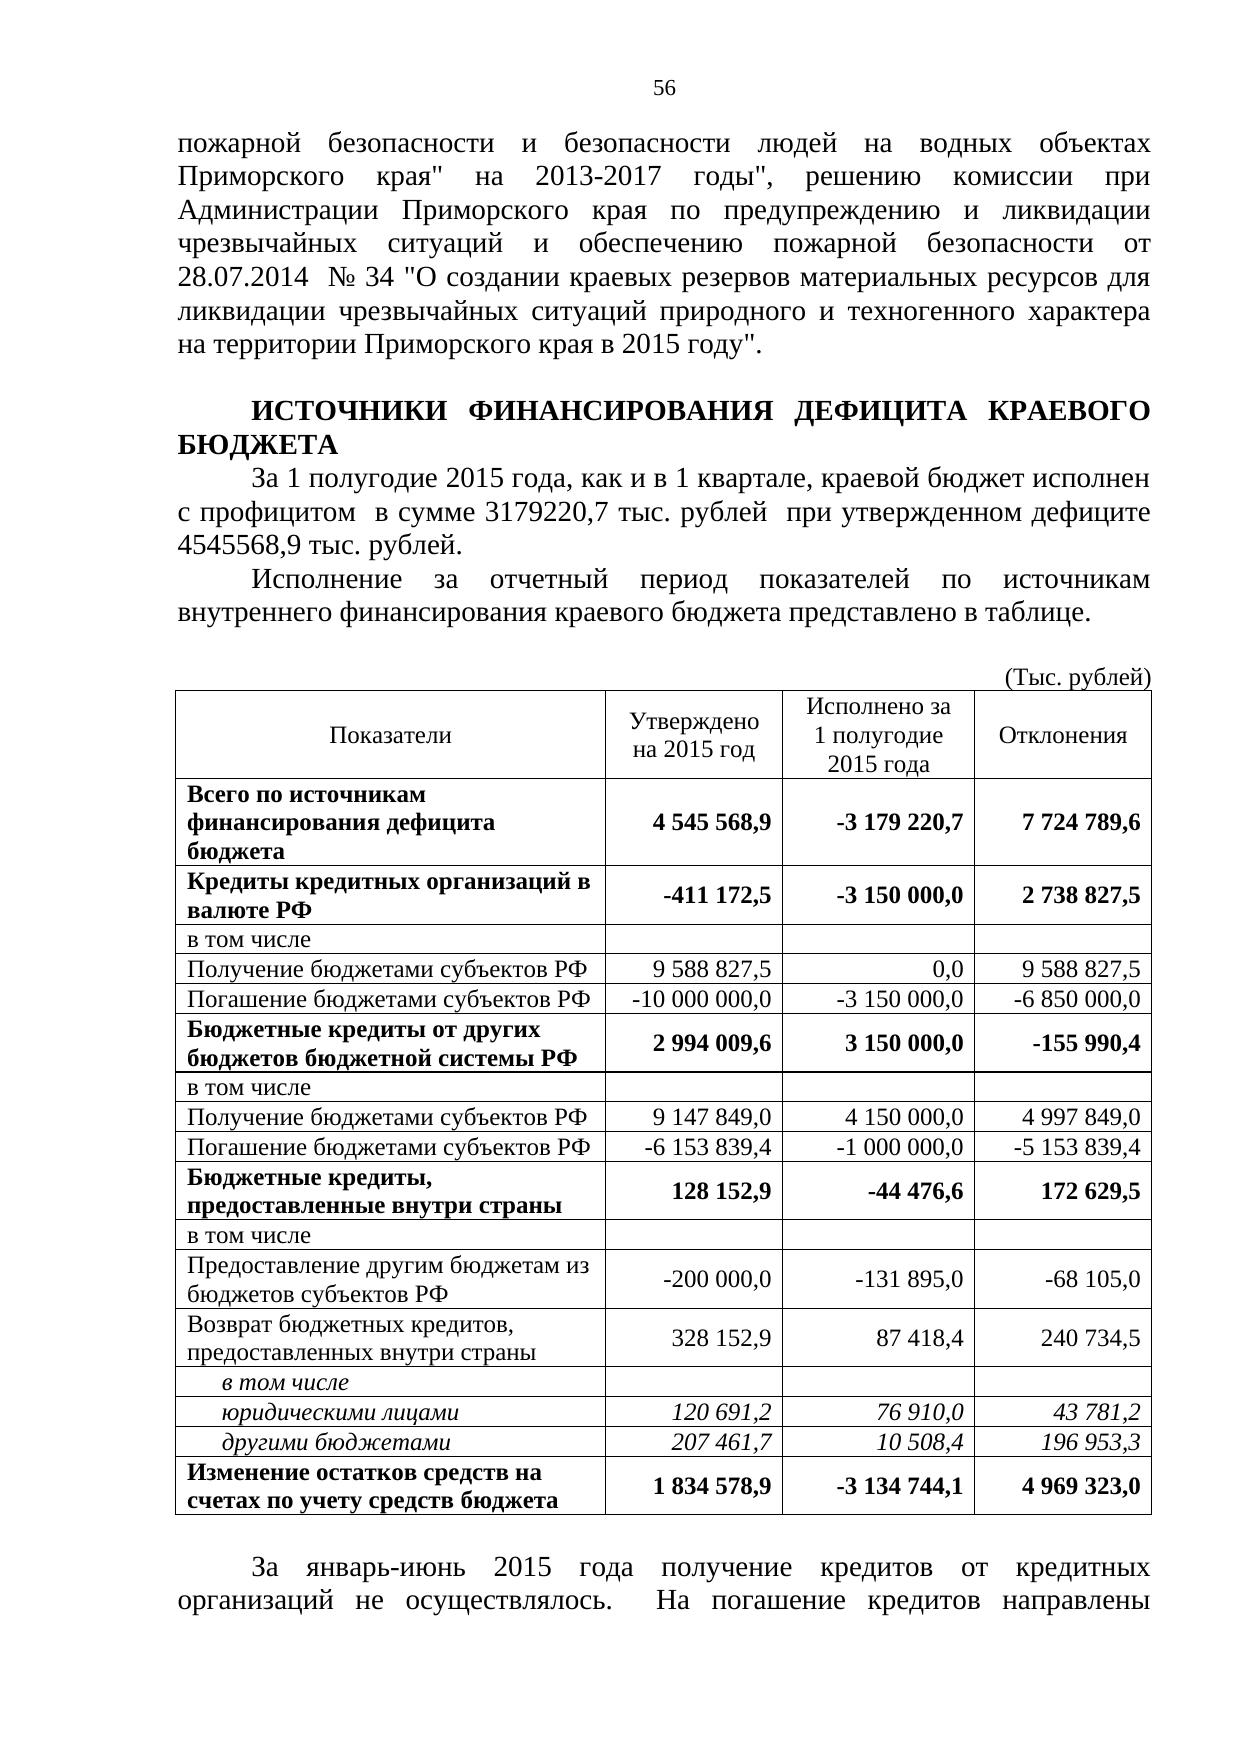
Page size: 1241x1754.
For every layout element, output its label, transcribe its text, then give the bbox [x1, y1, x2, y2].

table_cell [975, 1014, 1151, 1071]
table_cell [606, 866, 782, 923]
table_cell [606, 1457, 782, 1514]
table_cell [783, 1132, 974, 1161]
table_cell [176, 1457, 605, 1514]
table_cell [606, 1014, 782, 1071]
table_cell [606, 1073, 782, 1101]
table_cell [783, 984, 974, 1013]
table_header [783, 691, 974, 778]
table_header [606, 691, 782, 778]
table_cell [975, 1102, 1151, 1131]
text (Тыс. рублей) [177, 662, 1152, 690]
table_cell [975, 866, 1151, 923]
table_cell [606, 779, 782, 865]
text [177, 1549, 1152, 1616]
text Исполнение за отчетный период показателей по источникам внутреннего финансирования краевого бюджета представлено в таблице. [177, 561, 1152, 628]
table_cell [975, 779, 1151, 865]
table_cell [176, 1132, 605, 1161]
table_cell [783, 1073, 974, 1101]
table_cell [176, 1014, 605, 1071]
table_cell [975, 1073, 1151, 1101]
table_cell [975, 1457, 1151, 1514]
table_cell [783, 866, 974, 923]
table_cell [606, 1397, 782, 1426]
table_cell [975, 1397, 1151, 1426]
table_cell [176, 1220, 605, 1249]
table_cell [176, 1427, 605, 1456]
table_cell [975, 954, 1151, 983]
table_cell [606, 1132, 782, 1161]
text За 1 полугодие 2015 года, как и в 1 квартале, краевой бюджет исполнен с профицитом в сумме 3179220,7 тыс. рублей при утвержденном дефиците 4545568,9 тыс. рублей. [177, 460, 1152, 561]
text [177, 125, 1152, 360]
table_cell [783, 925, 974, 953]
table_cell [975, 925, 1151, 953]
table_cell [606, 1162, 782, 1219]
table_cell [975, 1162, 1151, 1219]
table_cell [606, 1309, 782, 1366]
text ИСТОЧНИКИ ФИНАНСИРОВАНИЯ ДЕФИЦИТА КРАЕВОГО БЮДЖЕТА [177, 393, 1152, 460]
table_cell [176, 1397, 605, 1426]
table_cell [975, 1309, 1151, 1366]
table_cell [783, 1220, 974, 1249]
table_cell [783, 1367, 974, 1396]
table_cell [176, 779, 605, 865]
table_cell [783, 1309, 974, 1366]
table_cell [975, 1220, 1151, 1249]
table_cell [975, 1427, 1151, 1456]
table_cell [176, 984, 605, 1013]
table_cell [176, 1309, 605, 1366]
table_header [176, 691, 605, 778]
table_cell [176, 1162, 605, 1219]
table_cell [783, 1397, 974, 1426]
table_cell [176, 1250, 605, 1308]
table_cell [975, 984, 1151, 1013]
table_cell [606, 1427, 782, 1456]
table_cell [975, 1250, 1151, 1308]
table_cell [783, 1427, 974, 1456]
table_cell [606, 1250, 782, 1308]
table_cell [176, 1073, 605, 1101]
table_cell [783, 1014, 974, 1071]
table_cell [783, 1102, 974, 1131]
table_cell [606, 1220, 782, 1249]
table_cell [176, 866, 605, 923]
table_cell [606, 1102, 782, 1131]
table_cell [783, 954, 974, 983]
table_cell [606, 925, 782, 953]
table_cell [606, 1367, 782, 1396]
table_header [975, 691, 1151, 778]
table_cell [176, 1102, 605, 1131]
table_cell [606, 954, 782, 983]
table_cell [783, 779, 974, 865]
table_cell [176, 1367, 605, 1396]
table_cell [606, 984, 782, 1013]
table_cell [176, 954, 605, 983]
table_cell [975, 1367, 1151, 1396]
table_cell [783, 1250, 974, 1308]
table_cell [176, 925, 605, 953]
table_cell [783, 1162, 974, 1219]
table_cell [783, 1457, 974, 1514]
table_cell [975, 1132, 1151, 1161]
